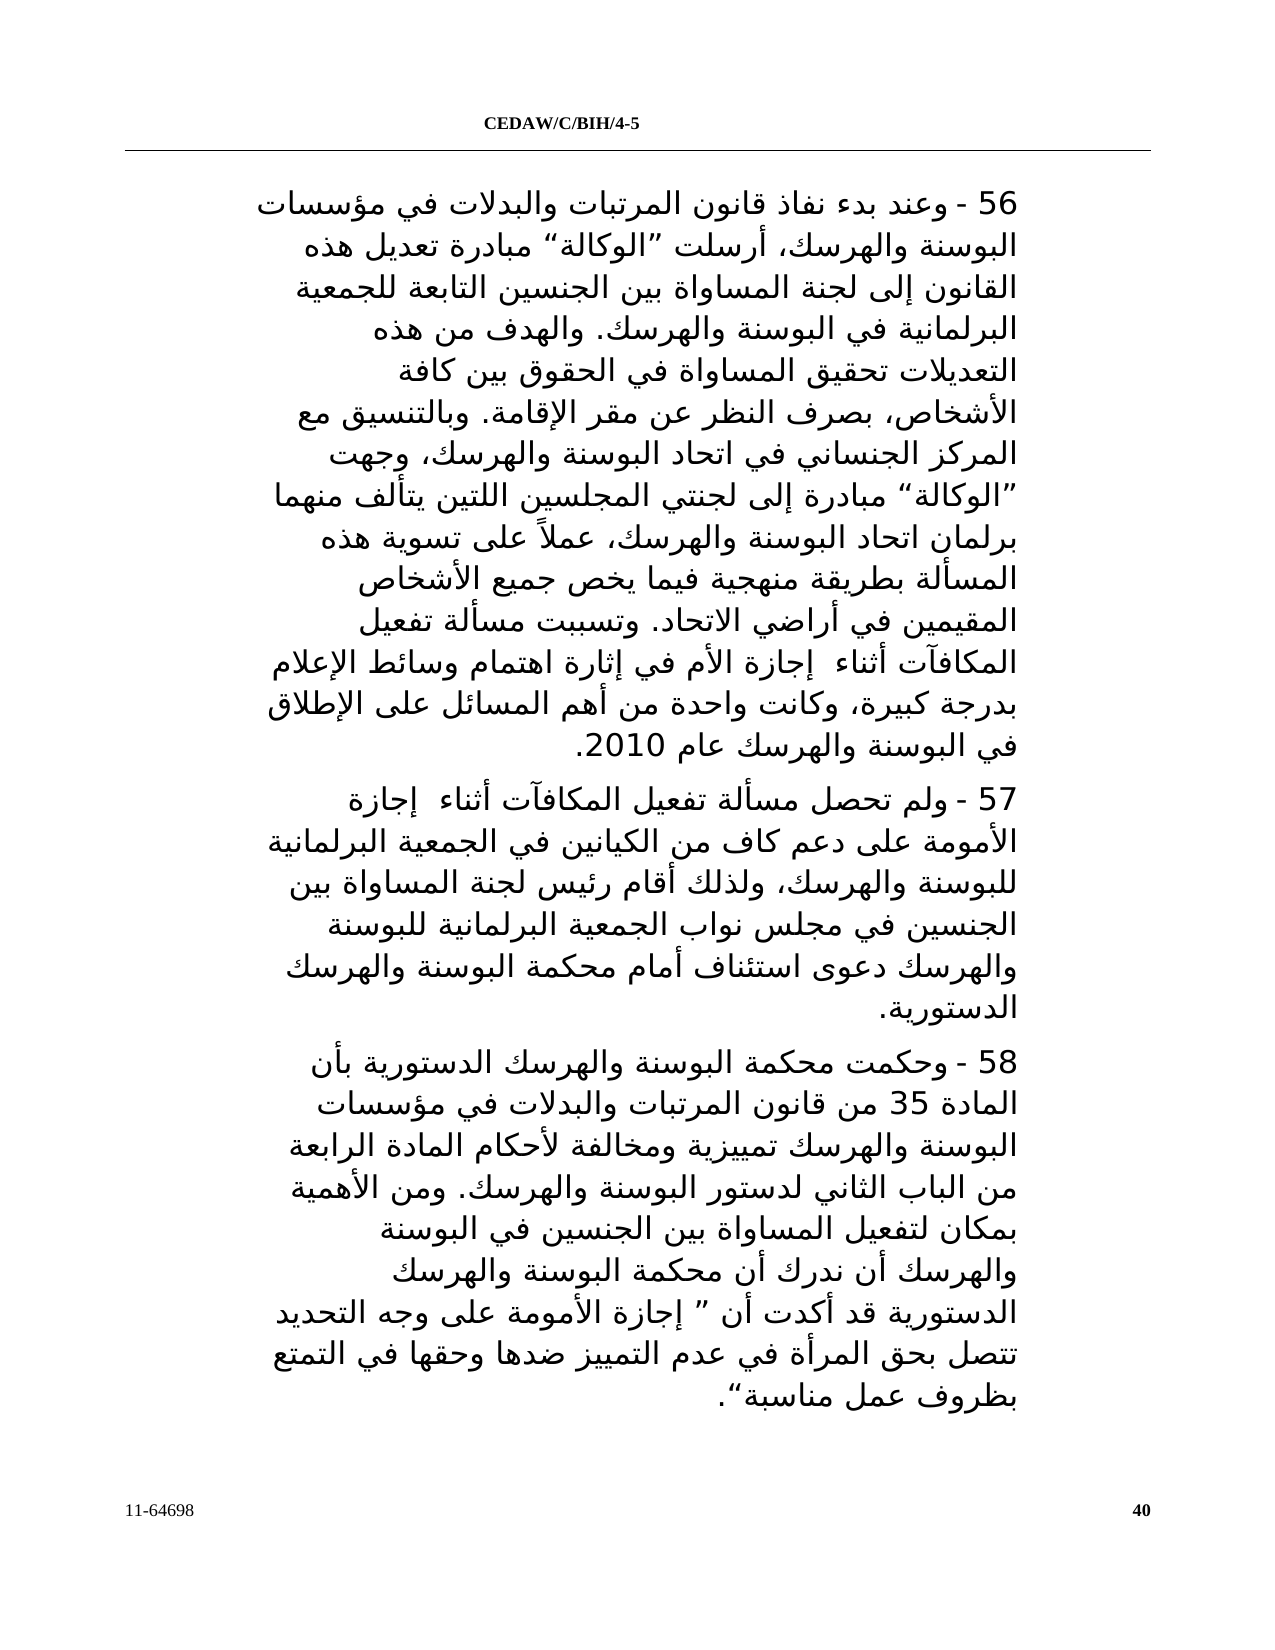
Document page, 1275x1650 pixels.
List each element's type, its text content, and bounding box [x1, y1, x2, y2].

text 57 - ولم تحصل مسألة تفعيل المكافآت أثناء إجازة الأمومة على دعم كاف من الكيانين في الجمعية البرلمانية للبوسنة والهرسك، ولذلك أقام رئيس لجنة المساواة بين الجنسين في مجلس نواب الجمعية البرلمانية للبوسنة والهرسك دعوى استئناف أمام محكمة البوسنة والهرسك الدستورية. [256, 777, 1018, 1027]
text 58 - وحكمت محكمة البوسنة والهرسك الدستورية بأن المادة 35 من قانون المرتبات والبدلات في مؤسسات البوسنة والهرسك تمييزية ومخالفة لأحكام المادة الرابعة من الباب الثاني لدستور البوسنة والهرسك. ومن الأهمية بمكان لتفعيل المساواة بين الجنسين في البوسنة والهرسك أن ندرك أن محكمة البوسنة والهرسك الدستورية قد أكدت أن ” إجازة الأمومة على وجه التحديد تتصل بحق المرأة في عدم التمييز ضدها وحقها في التمتع بظروف عمل مناسبة“. [256, 1040, 1018, 1415]
text 56 - وعند بدء نفاذ قانون المرتبات والبدلات في مؤسسات البوسنة والهرسك، أرسلت ”الوكالة“ مبادرة تعديل هذه القانون إلى لجنة المساواة بين الجنسين التابعة للجمعية البرلمانية في البوسنة والهرسك. والهدف من هذه التعديلات تحقيق المساواة في الحقوق بين كافة الأشخاص، بصرف النظر عن مقر الإقامة. وبالتنسيق مع المركز الجنساني في اتحاد البوسنة والهرسك، وجهت ”الوكالة“ مبادرة إلى لجنتي المجلسين اللتين يتألف منهما برلمان اتحاد البوسنة والهرسك، عملاً على تسوية هذه المسألة بطريقة منهجية فيما يخص جميع الأشخاص المقيمين في أراضي الاتحاد. وتسببت مسألة تفعيل المكافآت أثناء إجازة الأم في إثارة اهتمام وسائط الإعلام بدرجة كبيرة، وكانت واحدة من أهم المسائل على الإطلاق في البوسنة والهرسك عام 2010. [256, 181, 1018, 765]
